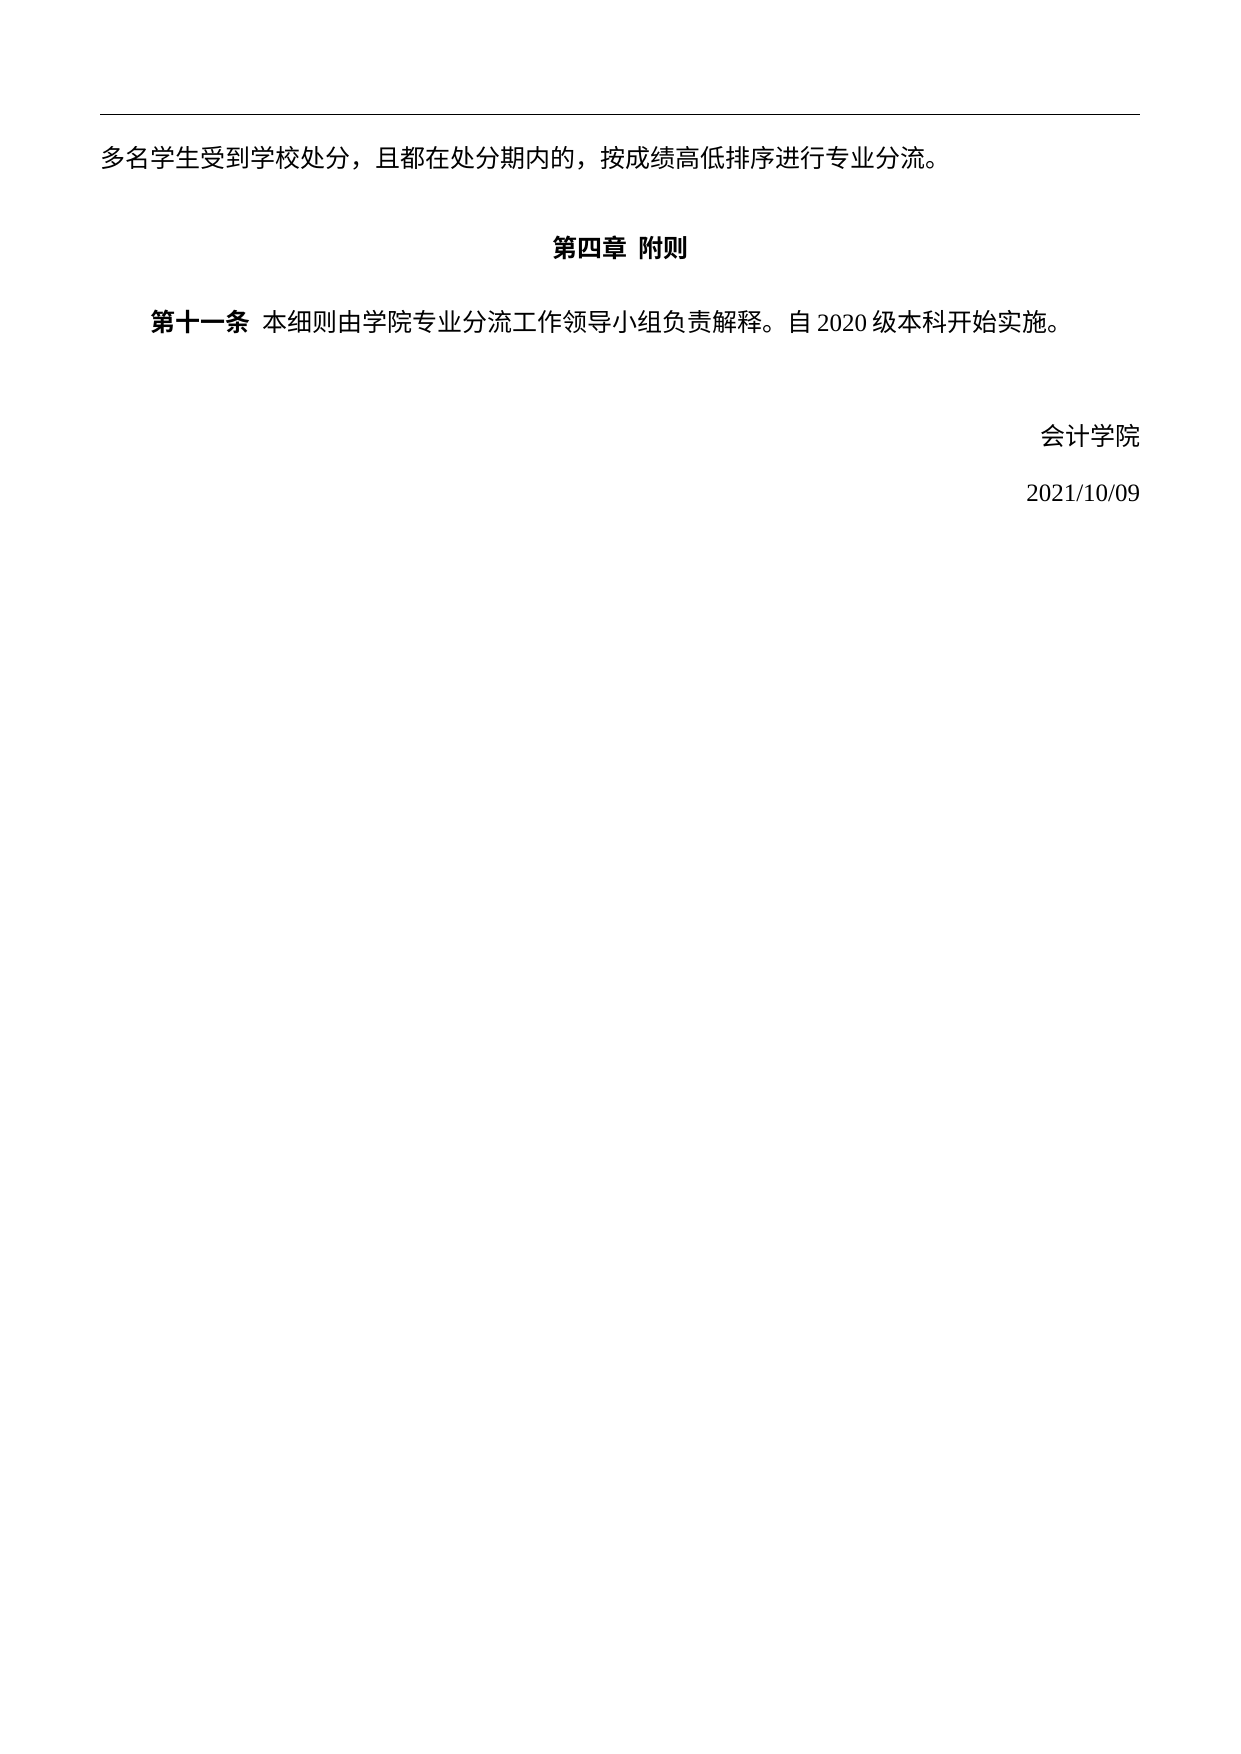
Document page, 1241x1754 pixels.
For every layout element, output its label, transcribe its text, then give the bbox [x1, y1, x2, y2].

text 2021/10/09 [100, 476, 1140, 509]
text 会计学院 [100, 402, 1140, 467]
text 第四章 附则 [100, 214, 1140, 279]
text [100, 124, 1140, 189]
text 第十一条 本细则由学院专业分流工作领导小组负责解释。自2020级本科开始实施。 [100, 288, 1140, 353]
